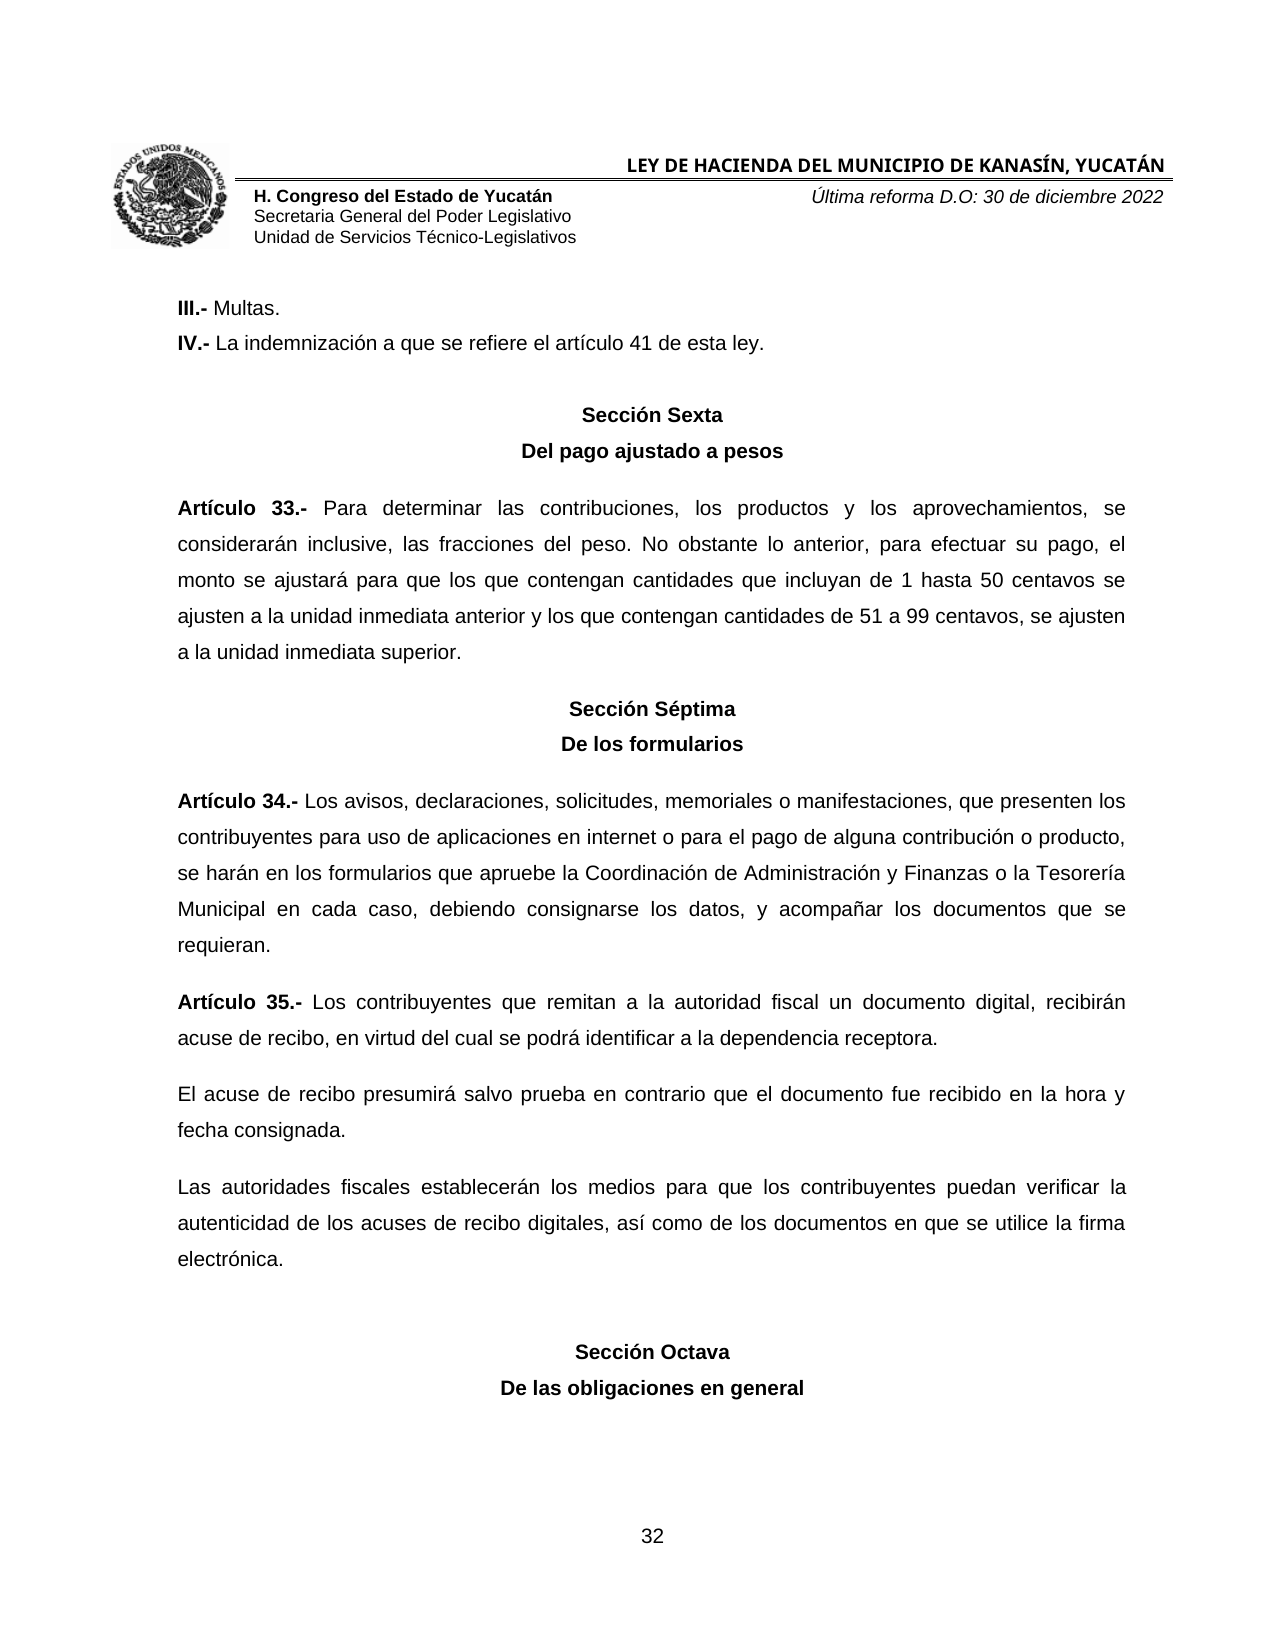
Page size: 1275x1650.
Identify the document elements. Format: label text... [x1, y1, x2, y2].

text Las autoridades fiscales establecerán los medios para que los contribuyentes puedan verificar la autenticidad de los acuses de recibo digitales, así como de los documentos en que se utilice la firma electrónica. [177, 1175, 1127, 1271]
text De los formularios [177, 732, 1127, 756]
text Del pago ajustado a pesos [177, 439, 1127, 463]
text IV.- La indemnización a que se refiere el artículo 41 de esta ley. [177, 331, 1127, 355]
text De las obligaciones en general [177, 1376, 1127, 1399]
text Sección Séptima [177, 696, 1127, 720]
text Sección Sexta [177, 403, 1127, 427]
text Sección Octava [177, 1339, 1127, 1363]
text Artículo 33.- Para determinar las contribuciones, los productos y los aprovechamientos, se considerarán inclusive, las fracciones del peso. No obstante lo anterior, para efectuar su pago, el monto se ajustará para que los que contengan cantidades que incluyan de 1 hasta 50 centavos se ajusten a la unidad inmediata anterior y los que contengan cantidades de 51 a 99 centavos, se ajusten a la unidad inmediata superior. [177, 496, 1127, 663]
text Artículo 34.- Los avisos, declaraciones, solicitudes, memoriales o manifestaciones, que presenten los contribuyentes para uso de aplicaciones en internet o para el pago de alguna contribución o producto, se harán en los formularios que apruebe la Coordinación de Administración y Finanzas o la Tesorería Municipal en cada caso, debiendo consignarse los datos, y acompañar los documentos que se requieran. [177, 789, 1127, 957]
text Artículo 35.- Los contribuyentes que remitan a la autoridad fiscal un documento digital, recibirán acuse de recibo, en virtud del cual se podrá identificar a la dependencia receptora. [177, 989, 1127, 1049]
text III.- Multas. [177, 295, 1127, 319]
text El acuse de recibo presumirá salvo prueba en contrario que el documento fue recibido en la hora y fecha consignada. [177, 1082, 1127, 1142]
